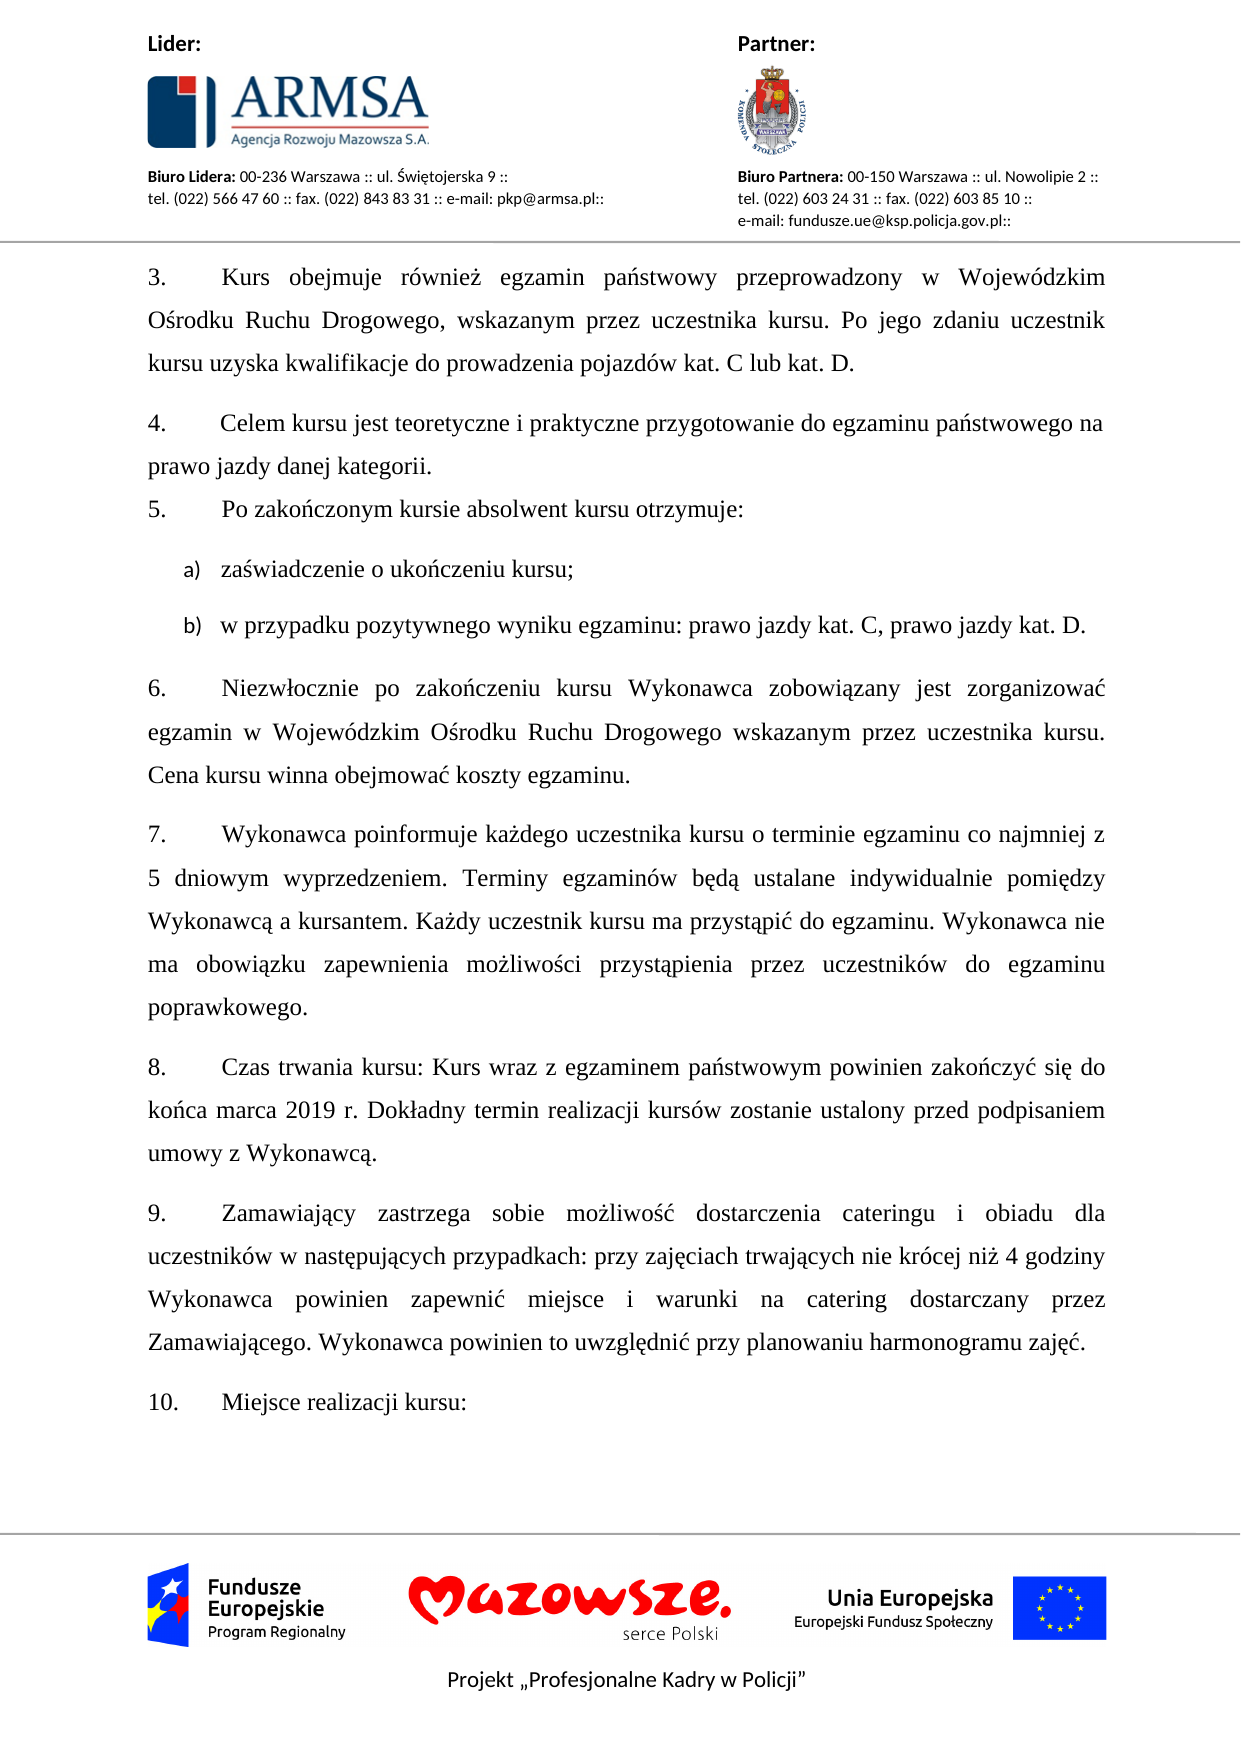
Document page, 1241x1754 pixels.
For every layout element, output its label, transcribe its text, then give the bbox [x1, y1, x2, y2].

text 4. Celem kursu jest teoretyczne i praktyczne przygotowanie do egzaminu państwowego na prawo jazdy danej kategorii. [148, 408, 1104, 479]
text 10. Miejsce realizacji kursu: [148, 1387, 1106, 1416]
text 5. Po zakończonym kursie absolwent kursu otrzymuje: [148, 494, 1106, 523]
picture [147, 76, 429, 148]
text 9. Zamawiający zastrzega sobie możliwość dostarczenia cateringu i obiadu dla uczestników w następujących przypadkach: przy zajęciach trwających nie krócej niż 4 godziny Wykonawca powinien zapewnić miejsce i warunki na catering dostarczany przez Zamawiającego. Wykonawca powinien to uwzględnić przy planowaniu harmonogramu zajęć. [148, 1198, 1106, 1356]
text 7. Wykonawca poinformuje każdego uczestnika kursu o terminie egzaminu co najmniej z 5 dniowym wyprzedzeniem. Terminy egzaminów będą ustalane indywidualnie pomiędzy Wykonawcą a kursantem. Każdy uczestnik kursu ma przystąpić do egzaminu. Wykonawca nie ma obowiązku zapewnienia możliwości przystąpienia przez uczestników do egzaminu poprawkowego. [148, 819, 1106, 1021]
picture [147, 1563, 1107, 1647]
list zaświadczenie o ukończeniu kursu; [183, 554, 1104, 583]
list w przypadku pozytywnego wyniku egzaminu: prawo jazdy kat. C, prawo jazdy kat. D. [183, 610, 1104, 639]
picture [723, 56, 820, 164]
text 3. Kurs obejmuje również egzamin państwowy przeprowadzony w Wojewódzkim Ośrodku Ruchu Drogowego, wskazanym przez uczestnika kursu. Po jego zdaniu uczestnik kursu uzyska kwalifikacje do prowadzenia pojazdów kat. C lub kat. D. [148, 262, 1106, 377]
text 6. Niezwłocznie po zakończeniu kursu Wykonawca zobowiązany jest zorganizować egzamin w Wojewódzkim Ośrodku Ruchu Drogowego wskazanym przez uczestnika kursu. Cena kursu winna obejmować koszty egzaminu. [148, 673, 1106, 788]
text 8. Czas trwania kursu: Kurs wraz z egzaminem państwowym powinien zakończyć się do końca marca 2019 r. Dokładny termin realizacji kursów zostanie ustalony przed podpisaniem umowy z Wykonawcą. [148, 1052, 1106, 1167]
